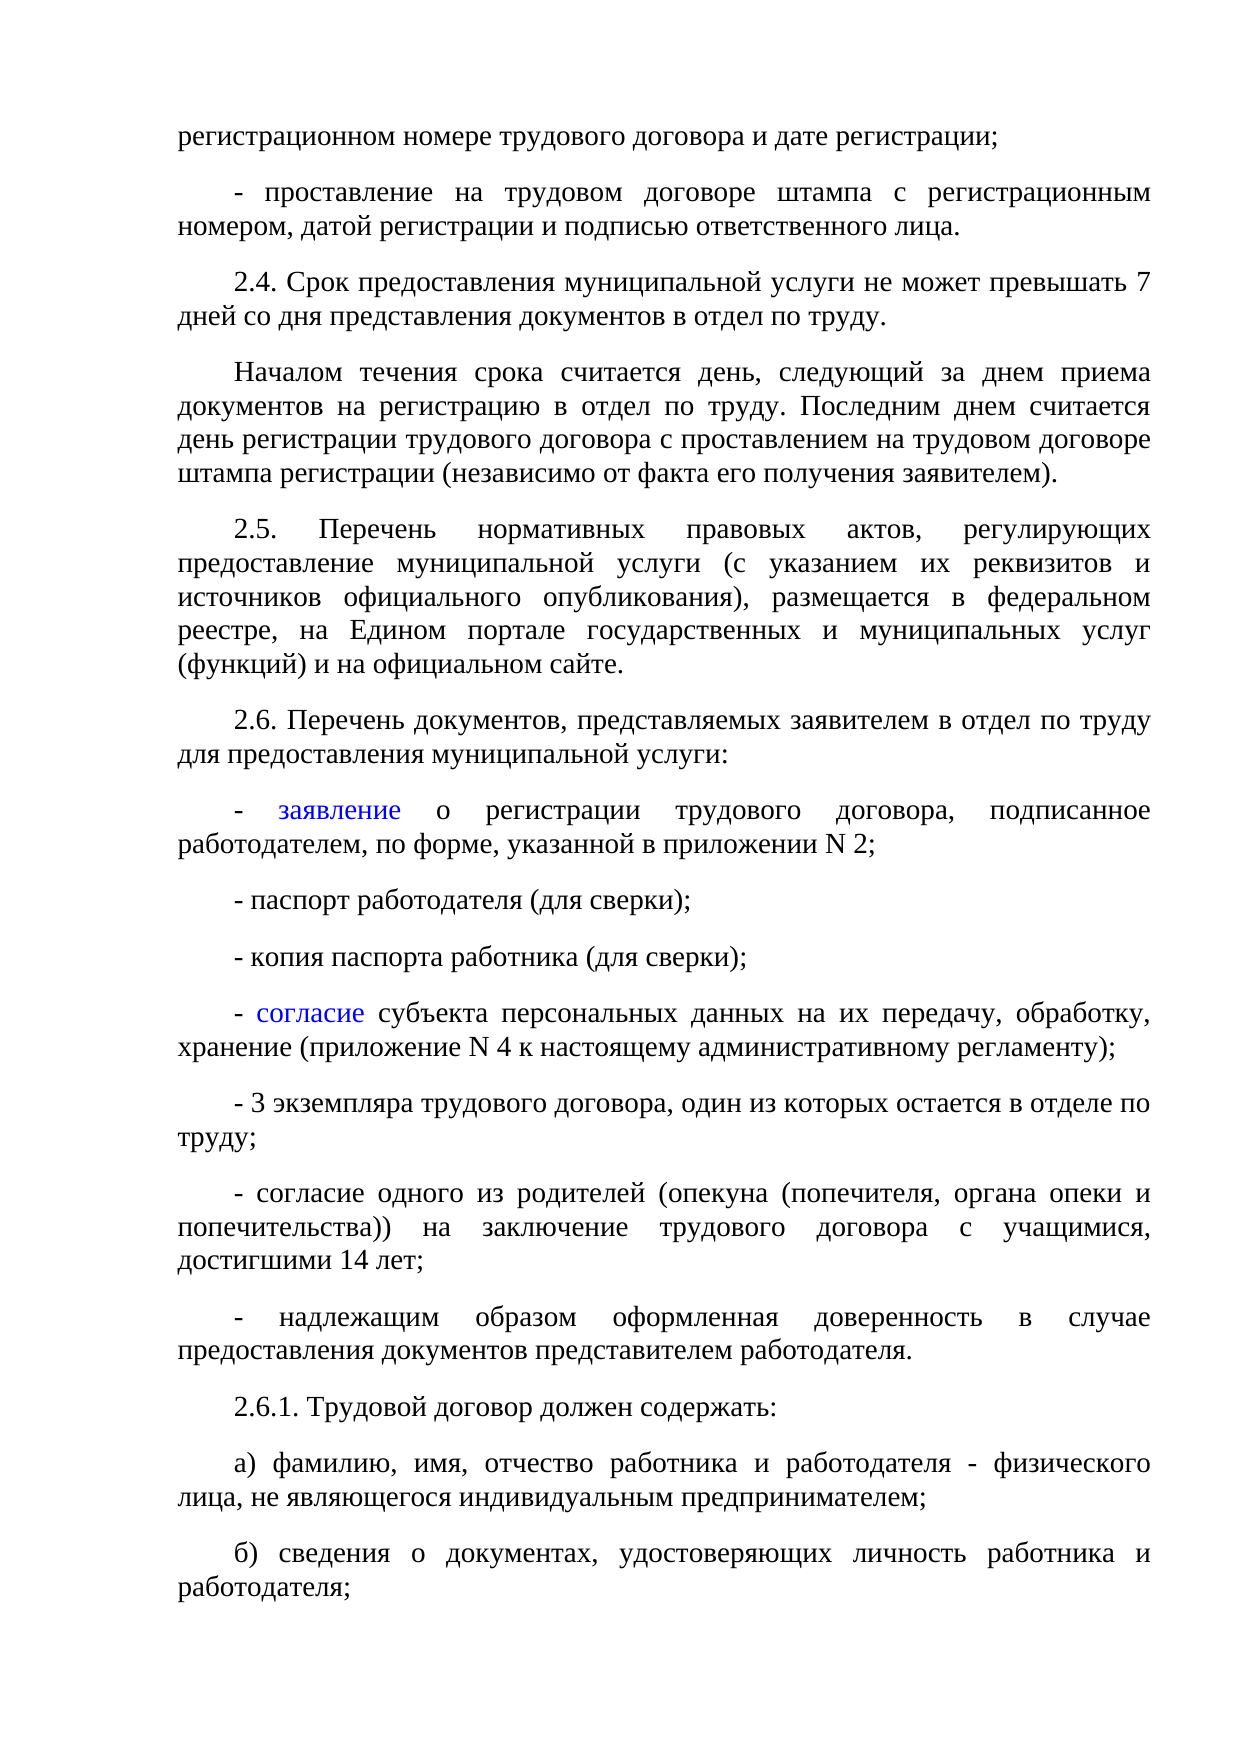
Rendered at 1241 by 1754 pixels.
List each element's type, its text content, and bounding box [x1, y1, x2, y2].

text - согласие субъекта персональных данных на их передачу, обработку, хранение (приложение N 4 к настоящему административному регламенту); [177, 995, 1152, 1062]
text - заявление о регистрации трудового договора, подписанное работодателем, по форме, указанной в приложении N 2; [177, 792, 1152, 859]
text 2.5. Перечень нормативных правовых актов, регулирующих предоставление муниципальной услуги (с указанием их реквизитов и источников официального опубликования), размещается в федеральном реестре, на Едином портале государственных и муниципальных услуг (функций) и на официальном сайте. [177, 512, 1152, 679]
text - надлежащим образом оформленная доверенность в случае предоставления документов представителем работодателя. [177, 1299, 1152, 1366]
text а) фамилию, имя, отчество работника и работодателя - физического лица, не являющегося индивидуальным предпринимателем; [177, 1445, 1152, 1512]
text - проставление на трудовом договоре штампа с регистрационным номером, датой регистрации и подписью ответственного лица. [177, 174, 1152, 242]
text - 3 экземпляра трудового договора, один из которых остается в отделе по труду; [177, 1085, 1152, 1152]
text - паспорт работодателя (для сверки); [177, 882, 1152, 916]
text б) сведения о документах, удостоверяющих личность работника и работодателя; [177, 1535, 1152, 1602]
text 2.4. Срок предоставления муниципальной услуги не может превышать 7 дней со дня представления документов в отдел по труду. [177, 264, 1152, 332]
text - согласие одного из родителей (опекуна (попечителя, органа опеки и попечительства)) на заключение трудового договора с учащимися, достигшими 14 лет; [177, 1175, 1152, 1276]
text - копия паспорта работника (для сверки); [177, 939, 1152, 972]
text Началом течения срока считается день, следующий за днем приема документов на регистрацию в отдел по труду. Последним днем считается день регистрации трудового договора с проставлением на трудовом договоре штампа регистрации (независимо от факта его получения заявителем). [177, 354, 1152, 489]
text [177, 118, 1152, 152]
text 2.6.1. Трудовой договор должен содержать: [177, 1389, 1152, 1422]
text 2.6. Перечень документов, представляемых заявителем в отдел по труду для предоставления муниципальной услуги: [177, 702, 1152, 769]
